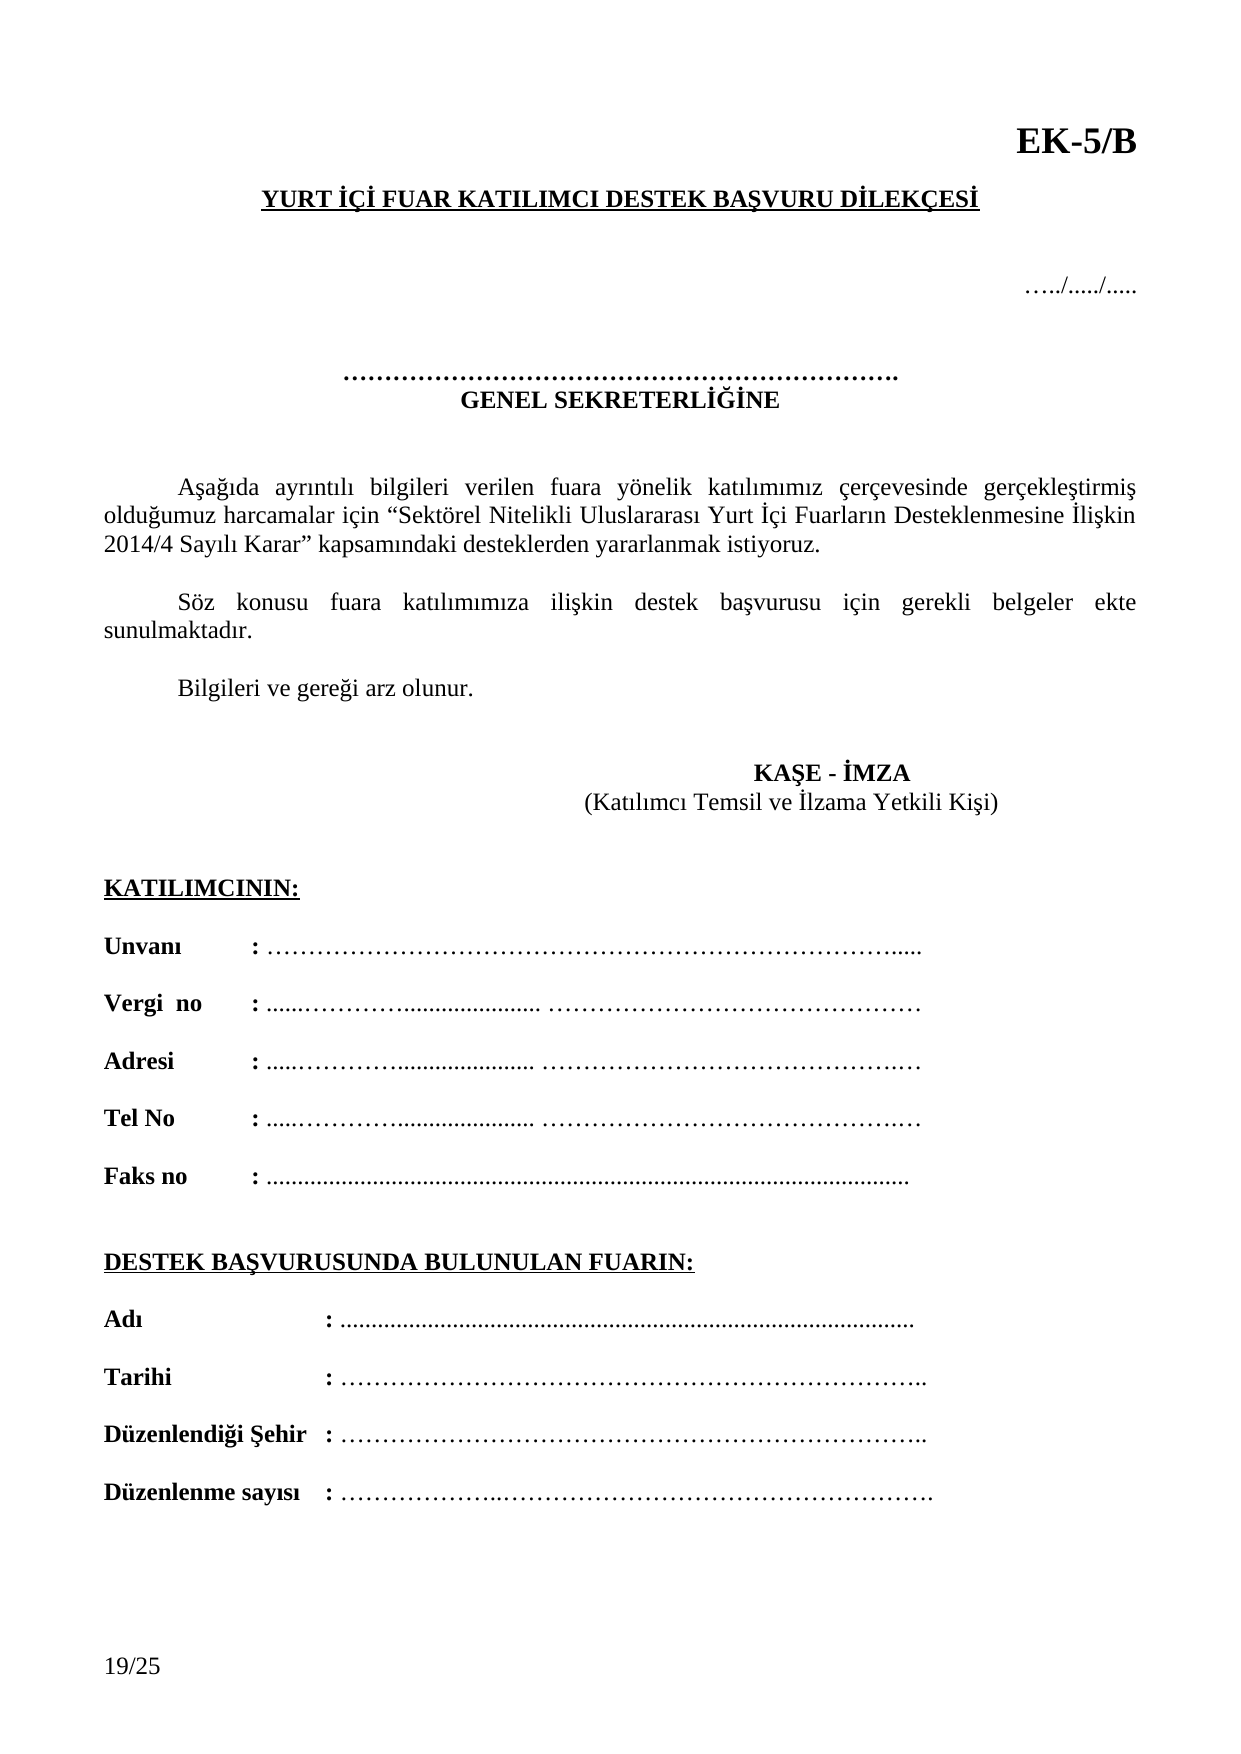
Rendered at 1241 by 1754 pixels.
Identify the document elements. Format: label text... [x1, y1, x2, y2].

text GENEL SEKRETERLİĞİNE [103, 385, 1137, 414]
text Söz konusu fuara katılımımıza ilişkin destek başvurusu için gerekli belgeler ekte sunulmaktadır. [103, 587, 1137, 644]
text Unvanı : …………………………………………………………………..... [103, 931, 1137, 959]
text Adresi : .....…………...................... …………………………………….… [103, 1046, 1137, 1074]
text Düzenlendiği Şehir : …………………………………………………………….. [103, 1419, 1137, 1448]
text KATILIMCININ: [103, 873, 1137, 902]
text Aşağıda ayrıntılı bilgileri verilen fuara yönelik katılımımız çerçevesinde gerçekleştirmiş olduğumuz harcamalar için “Sektörel Nitelikli Uluslararası Yurt İçi Fuarların Desteklenmesine İlişkin 2014/4 Sayılı Karar” kapsamındaki desteklerden yararlanmak istiyoruz. [103, 472, 1137, 558]
text Tel No : .....…………...................... …………………………………….… [103, 1103, 1137, 1132]
text Düzenlenme sayısı : ………………..……………………………………………. [103, 1477, 1137, 1506]
text …………………………………………………………. [103, 357, 1137, 385]
text Tarihi : …………………………………………………………….. [103, 1362, 1137, 1391]
text …../...../..... [103, 270, 1137, 299]
text DESTEK BAŞVURUSUNDA BULUNULAN FUARIN: [103, 1247, 1137, 1276]
text Adı : ............................................................................................ [103, 1304, 1137, 1333]
text Vergi no : ......…………...................... ……………………………………… [103, 988, 1137, 1017]
text (Katılımcı Temsil ve İlzama Yetkili Kişi) [103, 787, 1137, 816]
text Faks no : ....................................................................................................... [103, 1161, 1137, 1189]
text KAŞE - İMZA [103, 758, 1137, 787]
text Bilgileri ve gereği arz olunur. [103, 673, 1137, 702]
text EK-5/B [103, 118, 1137, 161]
text YURT İÇİ FUAR KATILIMCI DESTEK BAŞVURU DİLEKÇESİ [103, 184, 1137, 213]
